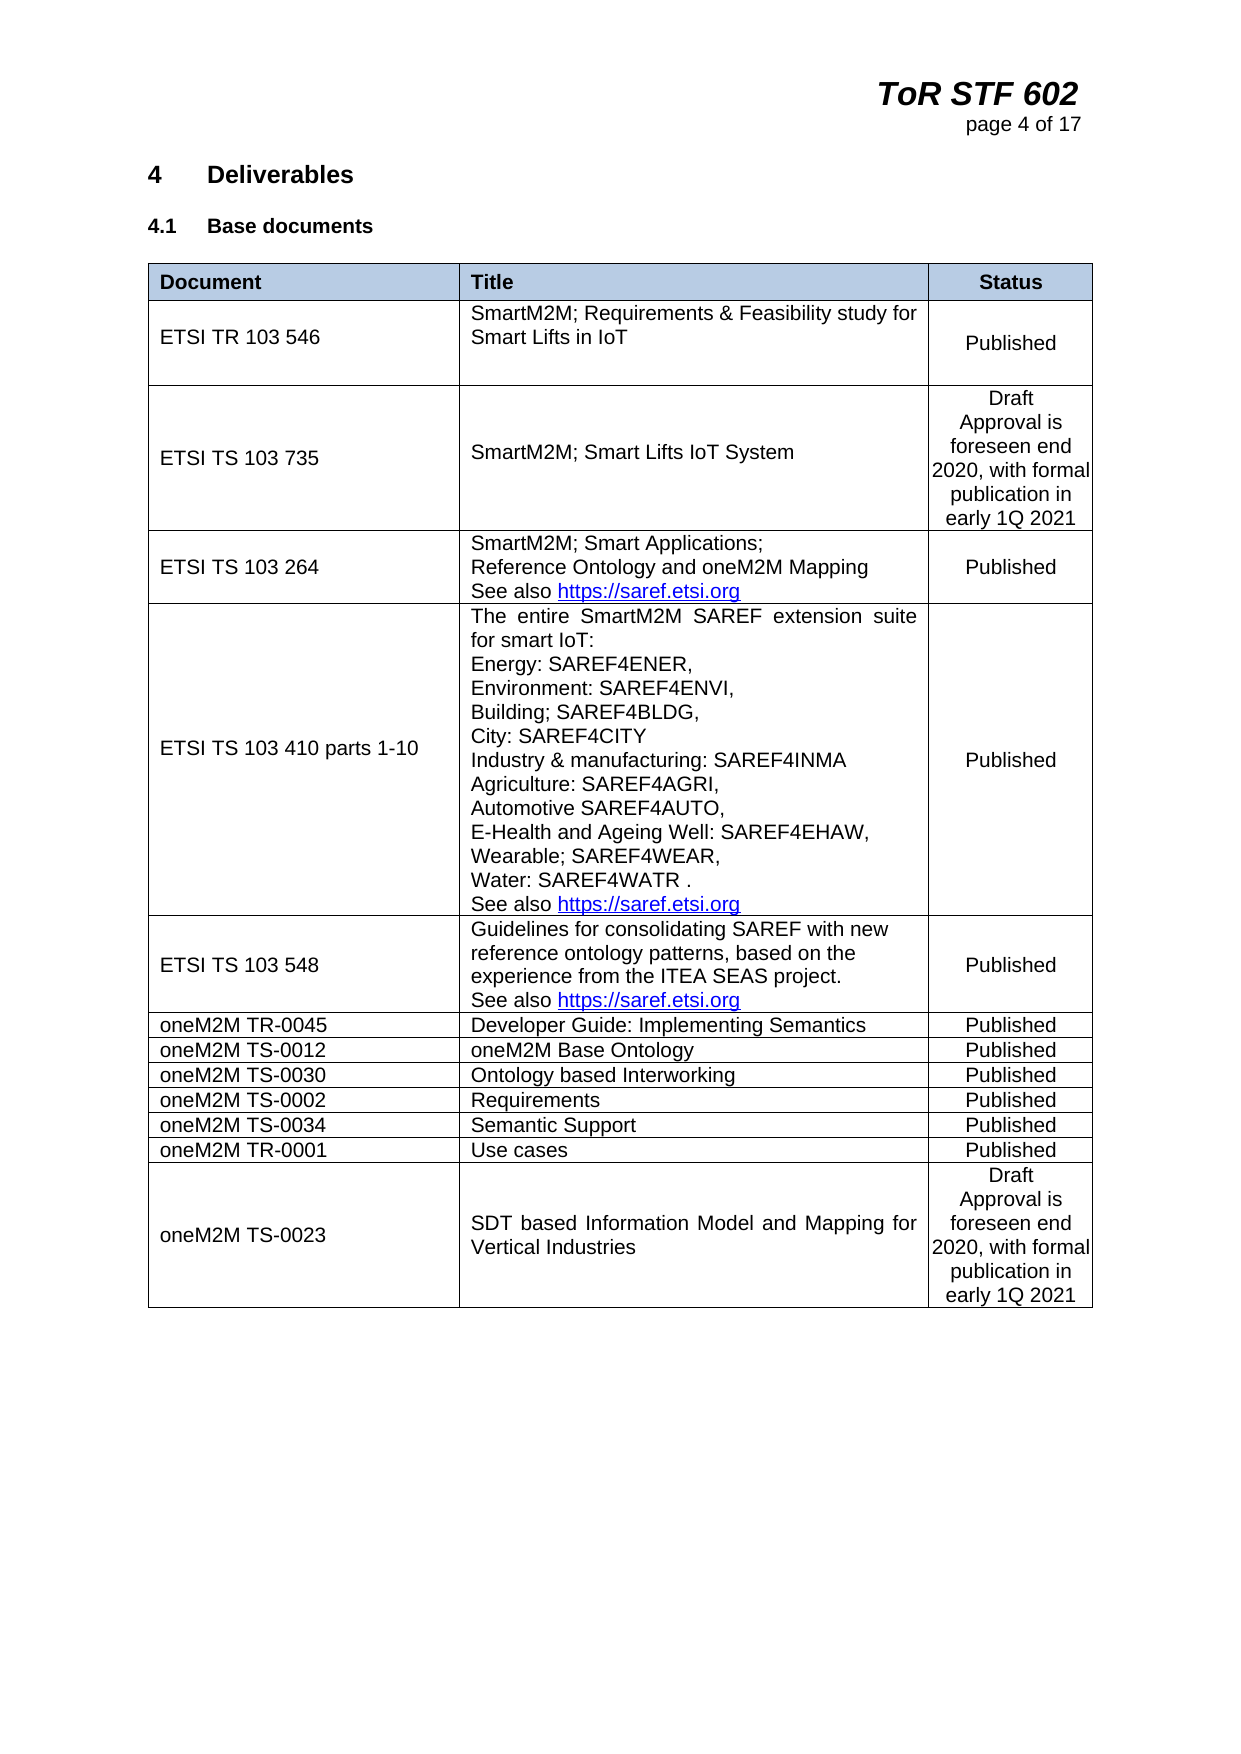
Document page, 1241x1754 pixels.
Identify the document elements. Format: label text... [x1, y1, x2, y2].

table_cell Developer Guide: Implementing Semantics [460, 1013, 928, 1037]
table_header Document [149, 264, 459, 300]
table_cell SmartM2M; Requirements & Feasibility study for Smart Lifts in IoT [460, 301, 928, 385]
table_cell Requirements [460, 1088, 928, 1112]
table_cell Semantic Support [460, 1113, 928, 1137]
table_cell oneM2M TR-0045 [149, 1013, 459, 1037]
table_cell oneM2M TS-0002 [149, 1088, 459, 1112]
table_cell SmartM2M; Smart Applications; Reference Ontology and oneM2M Mapping See also https://saref.etsi.org [460, 531, 928, 603]
subtitle Base documents [148, 214, 1092, 238]
table_cell Draft Approval is foreseen end 2020, with formal publication in early 1Q 2021 [929, 1163, 1092, 1307]
table_cell oneM2M Base Ontology [460, 1038, 928, 1062]
table_cell ETSI TR 103 546 [149, 301, 459, 385]
table_cell Published [929, 1138, 1092, 1162]
table_cell oneM2M TS-0034 [149, 1113, 459, 1137]
table_cell Published [929, 1113, 1092, 1137]
table_cell oneM2M TS-0012 [149, 1038, 459, 1062]
table_cell SmartM2M; Smart Lifts IoT System [460, 386, 928, 530]
table_cell Published [929, 1088, 1092, 1112]
table_cell Use cases [460, 1138, 928, 1162]
table_cell Draft Approval is foreseen end 2020, with formal publication in early 1Q 2021 [929, 386, 1092, 530]
table_cell Published [929, 604, 1092, 915]
table_cell Published [929, 301, 1092, 385]
table_header Status [929, 264, 1092, 300]
table_cell oneM2M TS-0023 [149, 1163, 459, 1307]
table_cell Guidelines for consolidating SAREF with new reference ontology patterns, based on the experience from the ITEA SEAS project. See also https://saref.etsi.org [460, 916, 928, 1012]
table_cell ETSI TS 103 735 [149, 386, 459, 530]
table_cell oneM2M TR-0001 [149, 1138, 459, 1162]
table_cell SDT based Information Model and Mapping for Vertical Industries [460, 1163, 928, 1307]
table_cell Published [929, 1013, 1092, 1037]
subtitle Deliverables [148, 160, 1092, 189]
table_cell ETSI TS 103 264 [149, 531, 459, 603]
table_cell oneM2M TS-0030 [149, 1063, 459, 1087]
table_cell The entire SmartM2M SAREF extension suite for smart IoT: Energy: SAREF4ENER, Environment: SAREF4ENVI, Building; SAREF4BLDG, City: SAREF4CITY Industry & manufacturing: SAREF4INMA Agriculture: SAREF4AGRI, Automotive SAREF4AUTO, E-Health and Ageing Well: SAREF4EHAW, Wearable; SAREF4WEAR, Water: SAREF4WATR . See also https://saref.etsi.org [460, 604, 928, 915]
table_cell ETSI TS 103 410 parts 1-10 [149, 604, 459, 915]
table_cell Published [929, 916, 1092, 1012]
table_header Title [460, 264, 928, 300]
table_cell Published [929, 1063, 1092, 1087]
table_cell ETSI TS 103 548 [149, 916, 459, 1012]
table_cell Published [929, 1038, 1092, 1062]
table_cell Published [929, 531, 1092, 603]
table_cell Ontology based Interworking [460, 1063, 928, 1087]
